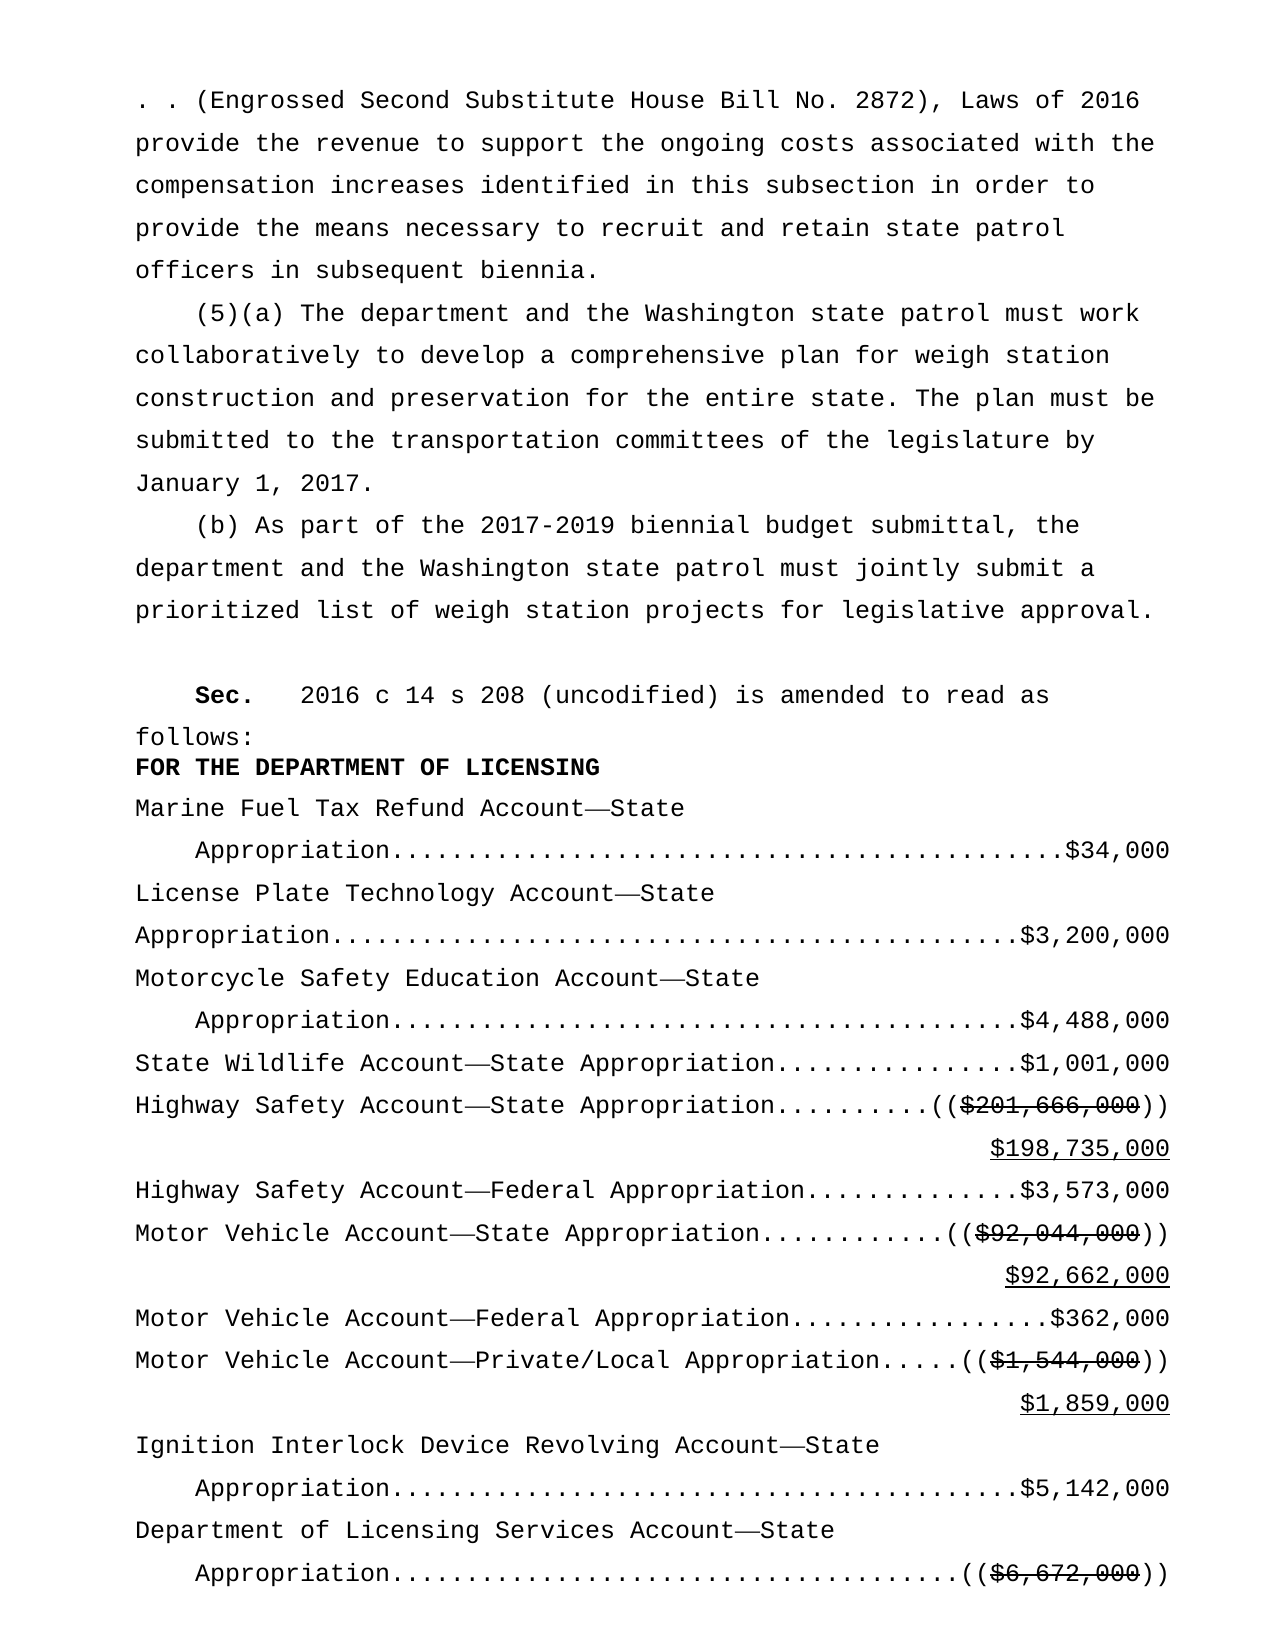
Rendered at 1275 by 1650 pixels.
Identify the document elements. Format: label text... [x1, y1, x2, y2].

text Motor Vehicle Account—Federal Appropriation $362,000 [135, 1292, 1170, 1335]
text Appropriation $5,142,000 [135, 1462, 1170, 1505]
text Highway Safety Account—State Appropriation (($201,666,000)) [135, 1080, 1170, 1122]
text (b) As part of the 2017-2019 biennial budget submittal, the department and the Washington state patrol must jointly submit a prioritized list of weigh station projects for legislative approval. [135, 500, 1170, 627]
text Ignition Interlock Device Revolving Account—State [135, 1420, 1170, 1462]
text Motor Vehicle Account—Private/Local Appropriation (($1,544,000)) [135, 1335, 1170, 1377]
text FOR THE DEPARTMENT OF LICENSING [135, 754, 1170, 782]
text Appropriation $34,000 [135, 825, 1170, 867]
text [135, 75, 1170, 287]
text $198,735,000 [135, 1122, 1170, 1165]
text Marine Fuel Tax Refund Account—State [135, 782, 1170, 825]
text Motorcycle Safety Education Account—State [135, 952, 1170, 995]
text Appropriation $4,488,000 [135, 995, 1170, 1037]
text Appropriation $3,200,000 [135, 910, 1170, 952]
text (5)(a) The department and the Washington state patrol must work collaboratively to develop a comprehensive plan for weigh station construction and preservation for the entire state. The plan must be submitted to the transportation committees of the legislature by January 1, 2017. [135, 287, 1170, 500]
text License Plate Technology Account—State [135, 867, 1170, 910]
text Appropriation (($6,672,000)) [135, 1547, 1170, 1590]
text Highway Safety Account—Federal Appropriation $3,573,000 [135, 1165, 1170, 1207]
text State Wildlife Account—State Appropriation $1,001,000 [135, 1037, 1170, 1080]
text $92,662,000 [135, 1250, 1170, 1292]
text Sec. 2016 c 14 s 208 (uncodified) is amended to read as follows: [135, 669, 1170, 754]
text $1,859,000 [135, 1377, 1170, 1420]
text Department of Licensing Services Account—State [135, 1505, 1170, 1547]
text Motor Vehicle Account—State Appropriation (($92,044,000)) [135, 1207, 1170, 1250]
